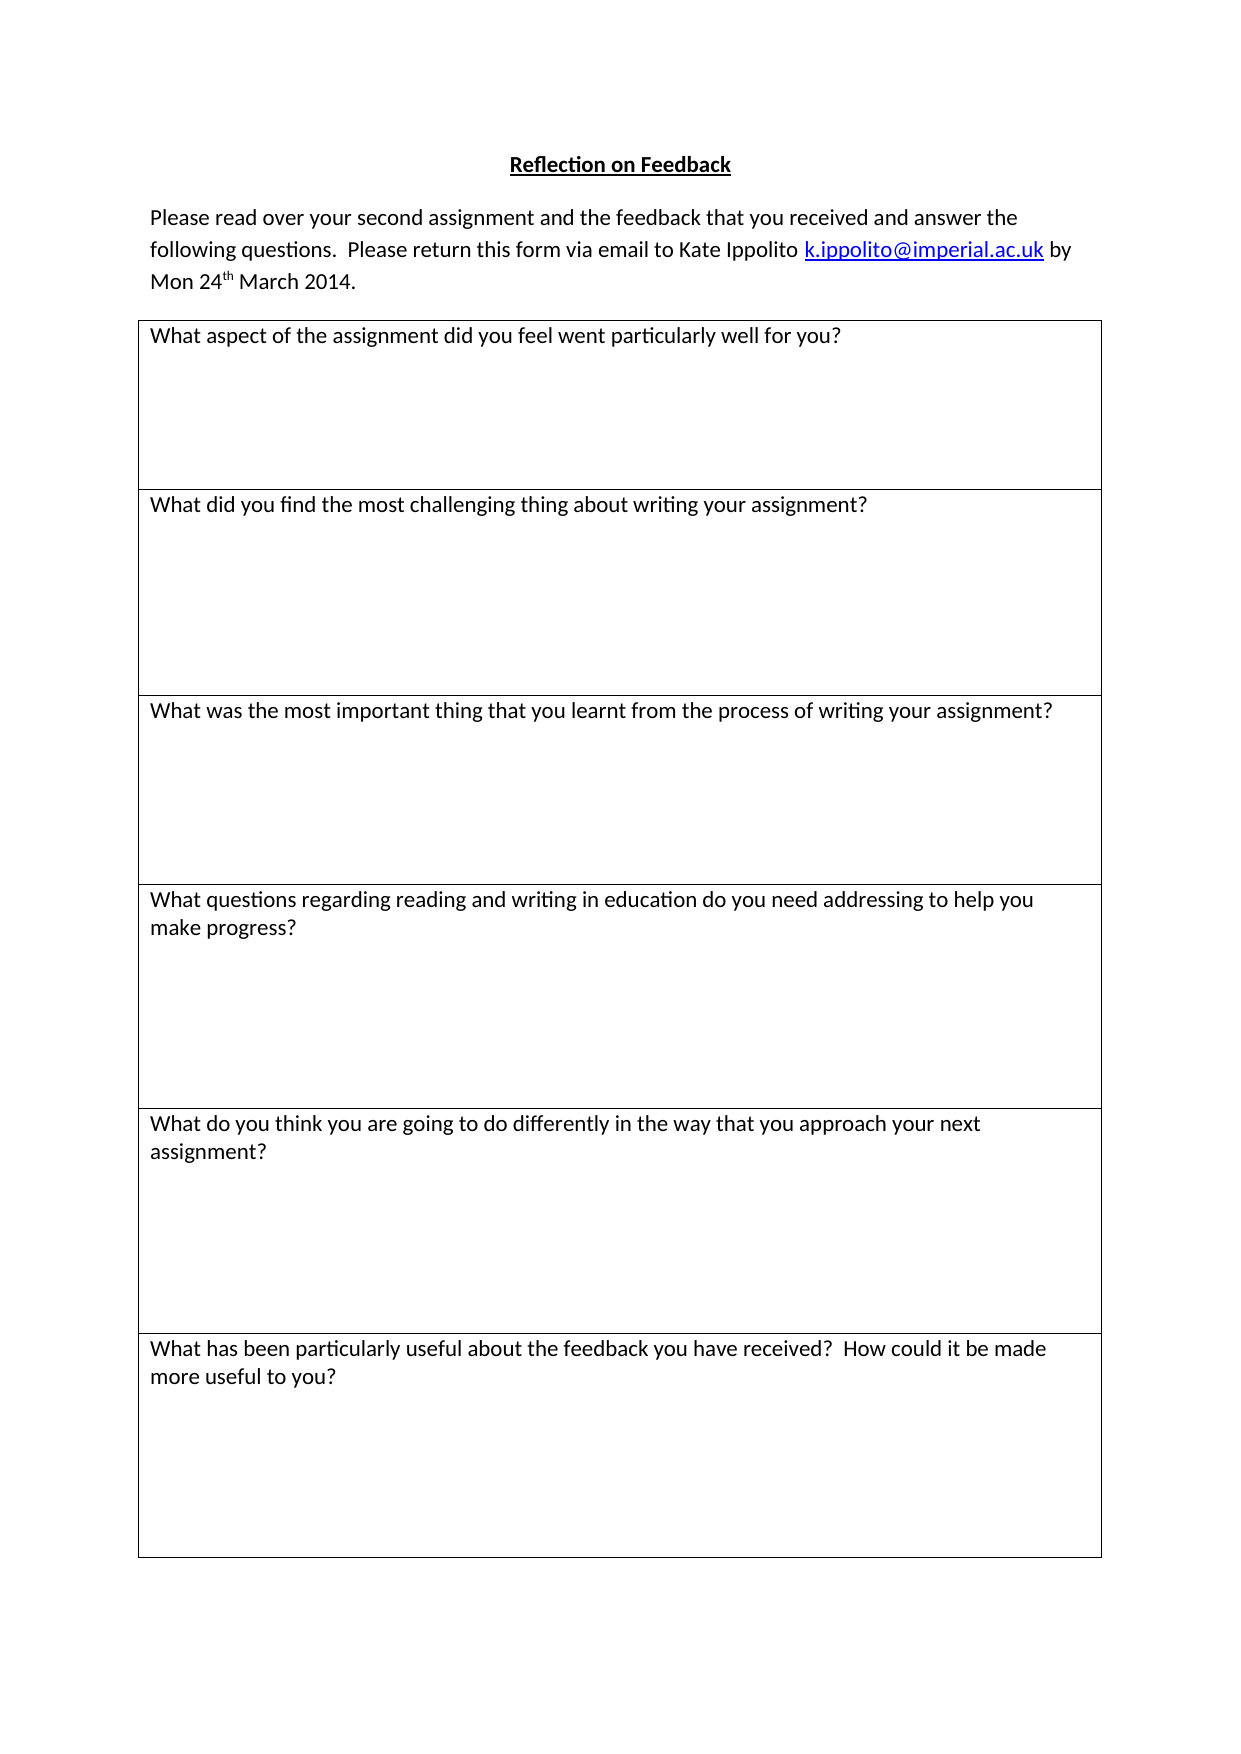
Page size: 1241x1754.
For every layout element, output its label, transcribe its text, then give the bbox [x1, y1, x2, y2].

table_cell What was the most important thing that you learnt from the process of writing your assignment? [139, 696, 1101, 884]
table_cell What did you find the most challenging thing about writing your assignment? [139, 490, 1101, 695]
table_header What aspect of the assignment did you feel went particularly well for you? [139, 321, 1101, 489]
table_cell What has been particularly useful about the feedback you have received? How could it be made more useful to you? [139, 1334, 1101, 1557]
text Please read over your second assignment and the feedback that you received and answer the following questions. Please return this form via email to Kate Ippolito k.ippolito@imperial.ac.uk by Mon 24th March 2014. [150, 203, 1090, 295]
table_cell What questions regarding reading and writing in education do you need addressing to help you make progress? [139, 885, 1101, 1108]
text Reflection on Feedback [150, 150, 1090, 178]
table_cell What do you think you are going to do differently in the way that you approach your next assignment? [139, 1109, 1101, 1333]
